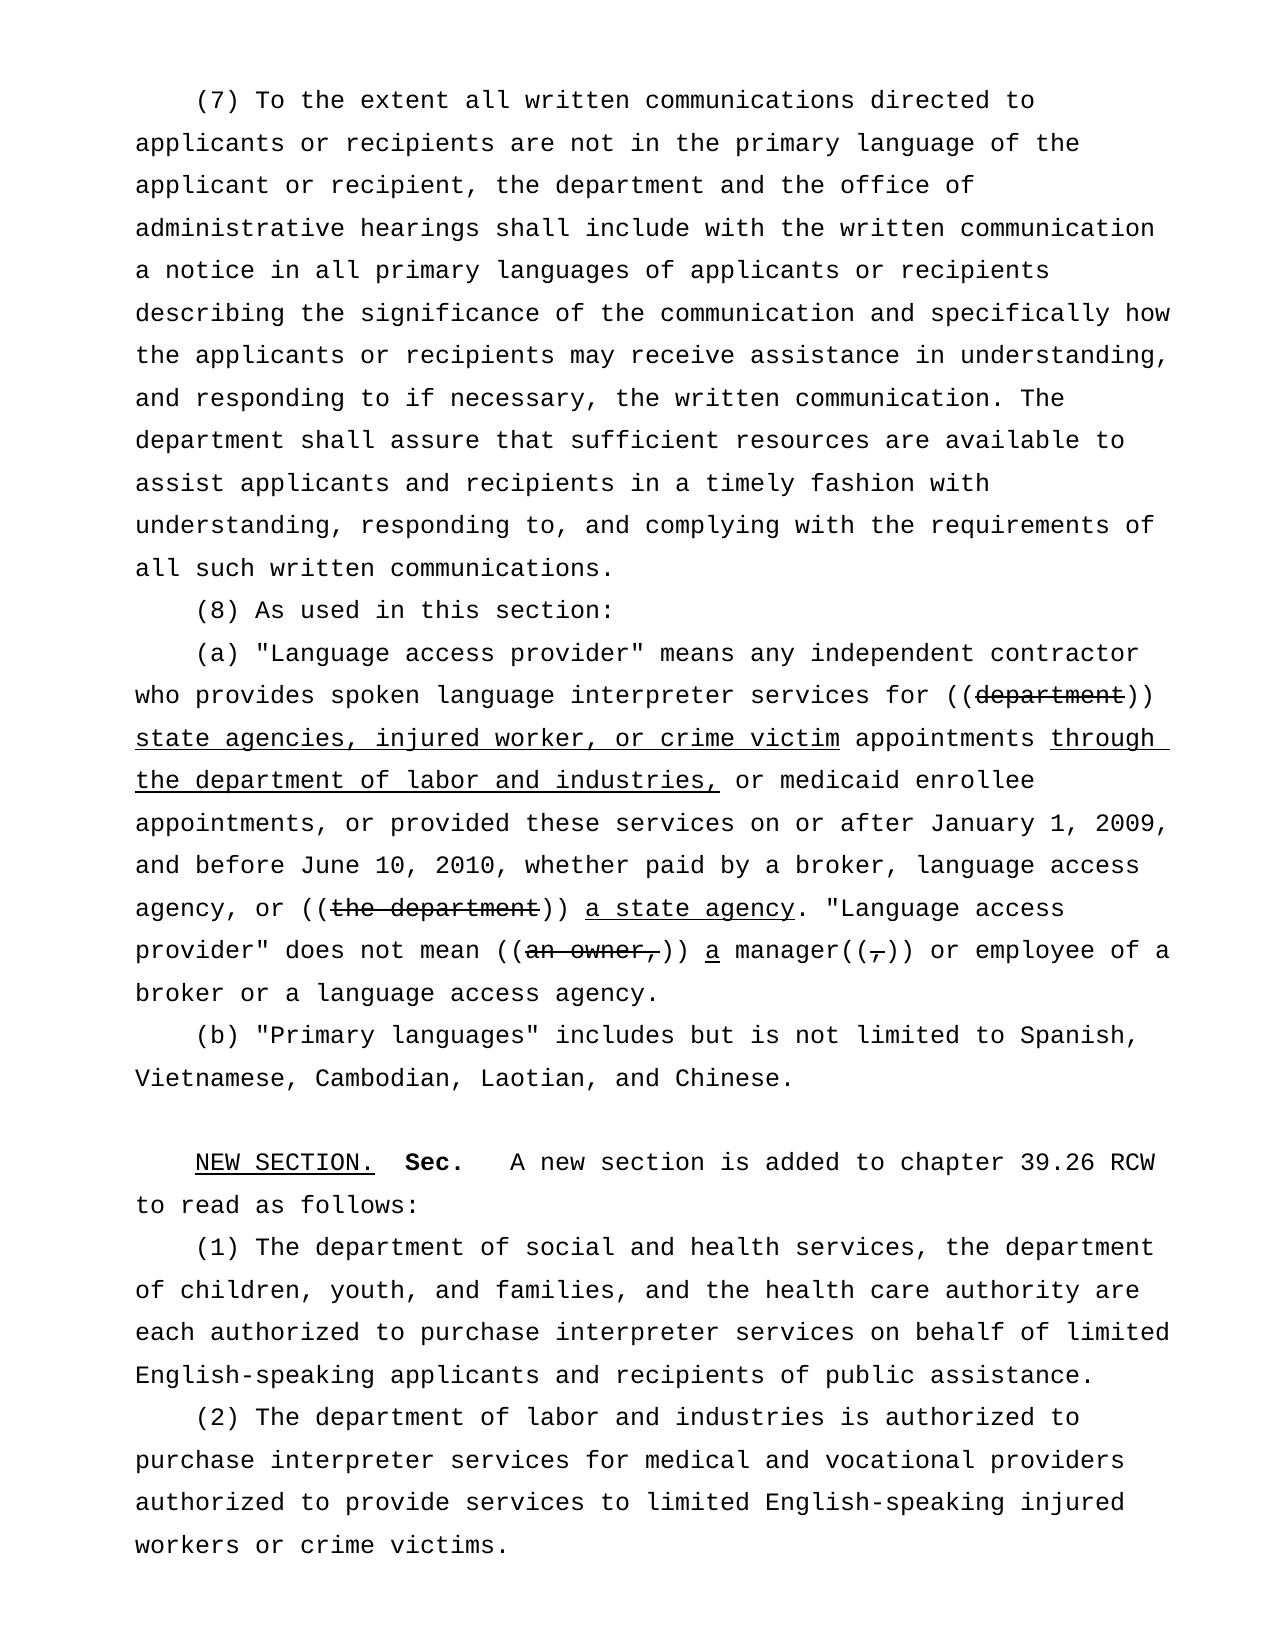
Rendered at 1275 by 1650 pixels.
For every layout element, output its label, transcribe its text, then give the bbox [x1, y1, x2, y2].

text NEW SECTION. Sec. A new section is added to chapter 39.26 RCW to read as follows: [135, 1137, 1170, 1222]
text (8) As used in this section: [135, 585, 1170, 627]
text (1) The department of social and health services, the department of children, youth, and families, and the health care authority are each authorized to purchase interpreter services on behalf of limited English-speaking applicants and recipients of public assistance. [135, 1222, 1170, 1392]
text (2) The department of labor and industries is authorized to purchase interpreter services for medical and vocational providers authorized to provide services to limited English-speaking injured workers or crime victims. [135, 1392, 1170, 1562]
text (a) "Language access provider" means any independent contractor who provides spoken language interpreter services for ((department)) state agencies, injured worker, or crime victim appointments through the department of labor and industries, or medicaid enrollee appointments, or provided these services on or after January 1, 2009, and before June 10, 2010, whether paid by a broker, language access agency, or ((the department)) a state agency. "Language access provider" does not mean ((an owner,)) a manager((,)) or employee of a broker or a language access agency. [135, 627, 1170, 1010]
text (7) To the extent all written communications directed to applicants or recipients are not in the primary language of the applicant or recipient, the department and the office of administrative hearings shall include with the written communication a notice in all primary languages of applicants or recipients describing the significance of the communication and specifically how the applicants or recipients may receive assistance in understanding, and responding to if necessary, the written communication. The department shall assure that sufficient resources are available to assist applicants and recipients in a timely fashion with understanding, responding to, and complying with the requirements of all such written communications. [135, 75, 1170, 585]
text (b) "Primary languages" includes but is not limited to Spanish, Vietnamese, Cambodian, Laotian, and Chinese. [135, 1010, 1170, 1095]
